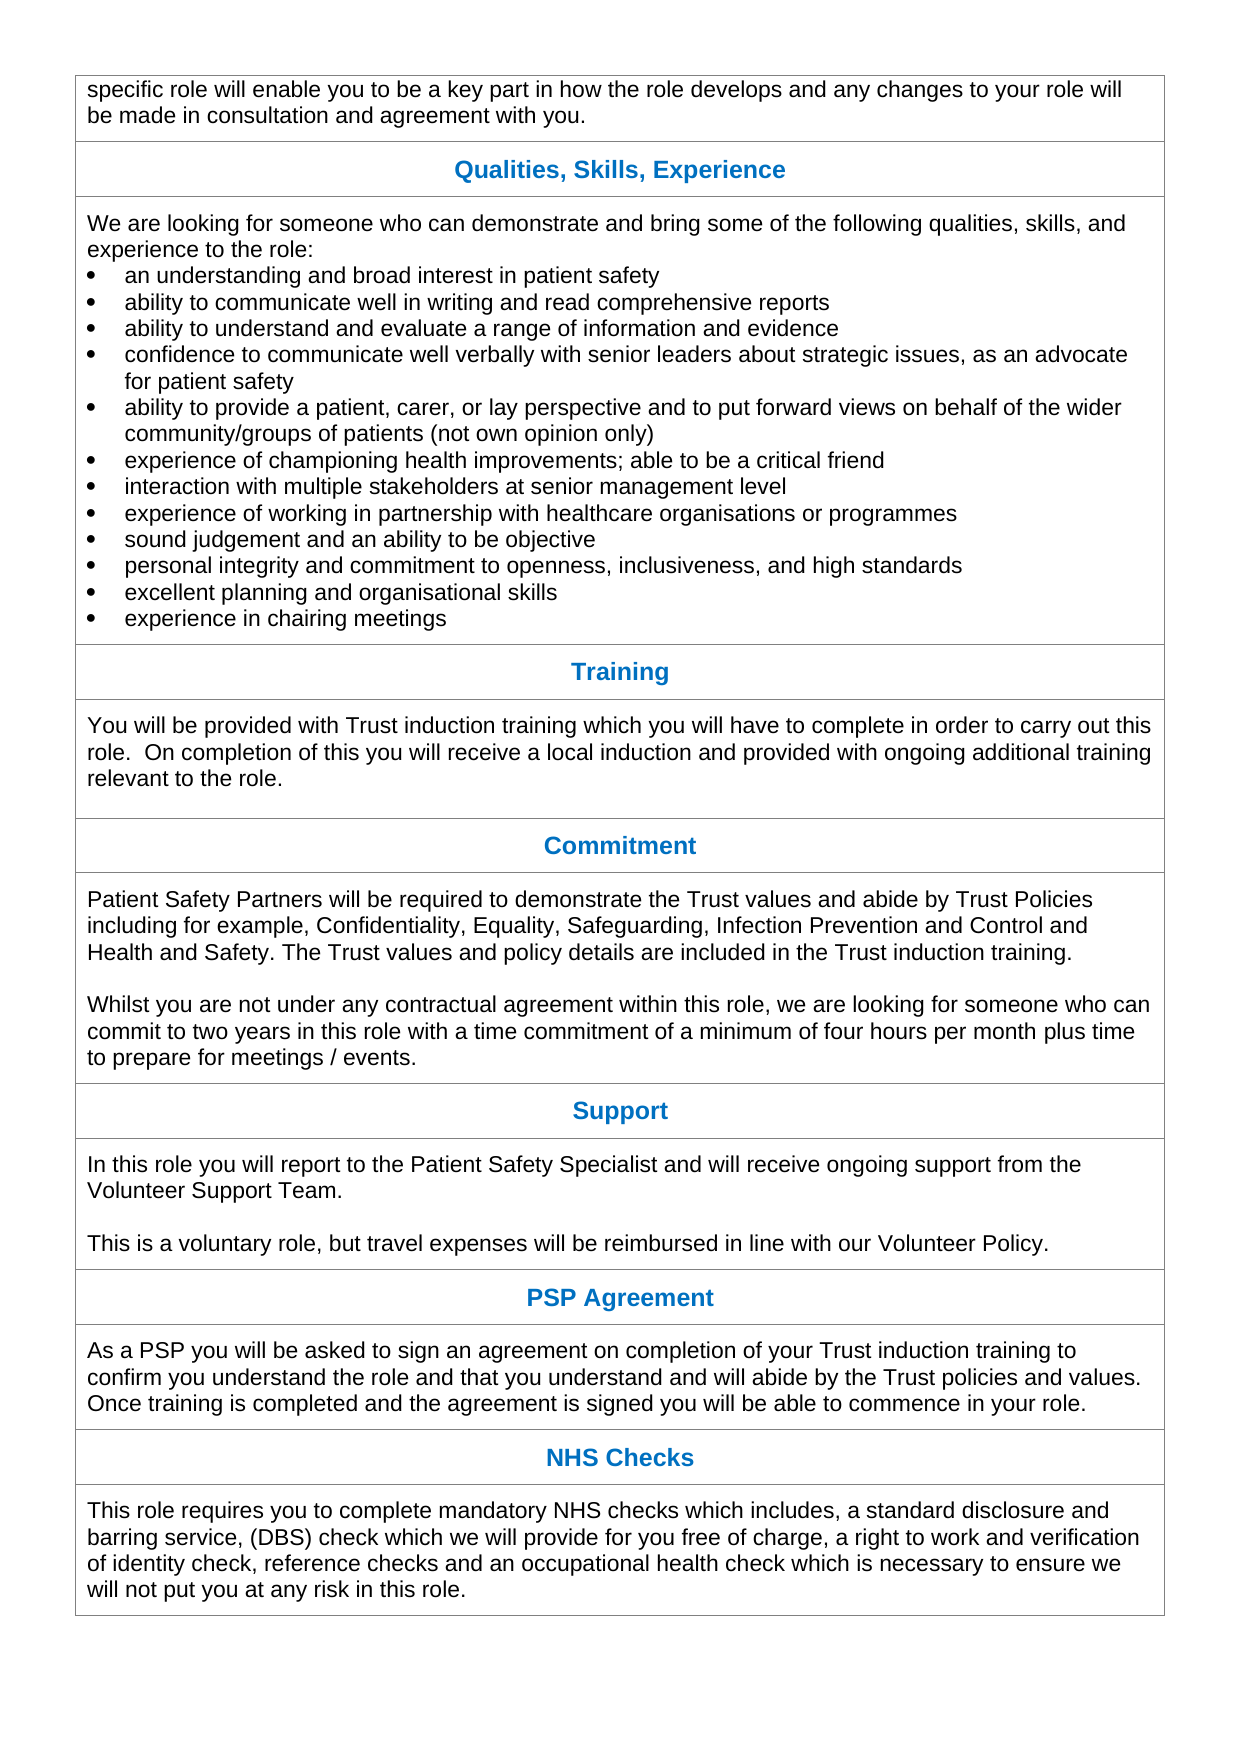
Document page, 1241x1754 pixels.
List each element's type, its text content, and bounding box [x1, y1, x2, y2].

table_cell Support [76, 1084, 1164, 1138]
table_cell Qualities, Skills, Experience [76, 142, 1164, 196]
table_cell This role requires you to complete mandatory NHS checks which includes, a standard disclosure and barring service, (DBS) check which we will provide for you free of charge, a right to work and verification of identity check, reference checks and an occupational health check which is necessary to ensure we will not put you at any risk in this role. [76, 1485, 1164, 1615]
table_cell Commitment [76, 819, 1164, 872]
table_cell In this role you will report to the Patient Safety Specialist and will receive ongoing support from the Volunteer Support Team. This is a voluntary role, but travel expenses will be reimbursed in line with our Volunteer Policy. [76, 1139, 1164, 1269]
table_cell PSP Agreement [76, 1270, 1164, 1324]
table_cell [76, 76, 1164, 141]
table_cell As a PSP you will be asked to sign an agreement on completion of your Trust induction training to confirm you understand the role and that you understand and will abide by the Trust policies and values. Once training is completed and the agreement is signed you will be able to commence in your role. [76, 1325, 1164, 1429]
table_cell NHS Checks [76, 1430, 1164, 1484]
table_cell Patient Safety Partners will be required to demonstrate the Trust values and abide by Trust Policies including for example, Confidentiality, Equality, Safeguarding, Infection Prevention and Control and Health and Safety. The Trust values and policy details are included in the Trust induction training. Whilst you are not under any contractual agreement within this role, we are looking for someone who can commit to two years in this role with a time commitment of a minimum of four hours per month plus time to prepare for meetings / events. [76, 873, 1164, 1083]
table_cell Training [76, 645, 1164, 698]
table_cell You will be provided with Trust induction training which you will have to complete in order to carry out this role. On completion of this you will receive a local induction and provided with ongoing additional training relevant to the role. [76, 700, 1164, 817]
table_cell We are looking for someone who can demonstrate and bring some of the following qualities, skills, and experience to the role: an understanding and broad interest in patient safety ability to communicate well in writing and read comprehensive reports ability to understand and evaluate a range of information and evidence confidence to communicate well verbally with senior leaders about strategic issues, as an advocate for patient safety ability to provide a patient, carer, or lay perspective and to put forward views on behalf of the wider community/groups of patients (not own opinion only) experience of championing health improvements; able to be a critical friend interaction with multiple stakeholders at senior management level experience of working in partnership with healthcare organisations or programmes sound judgement and an ability to be objective personal integrity and commitment to openness, inclusiveness, and high standards excellent planning and organisational skills experience in chairing meetings [76, 197, 1164, 644]
